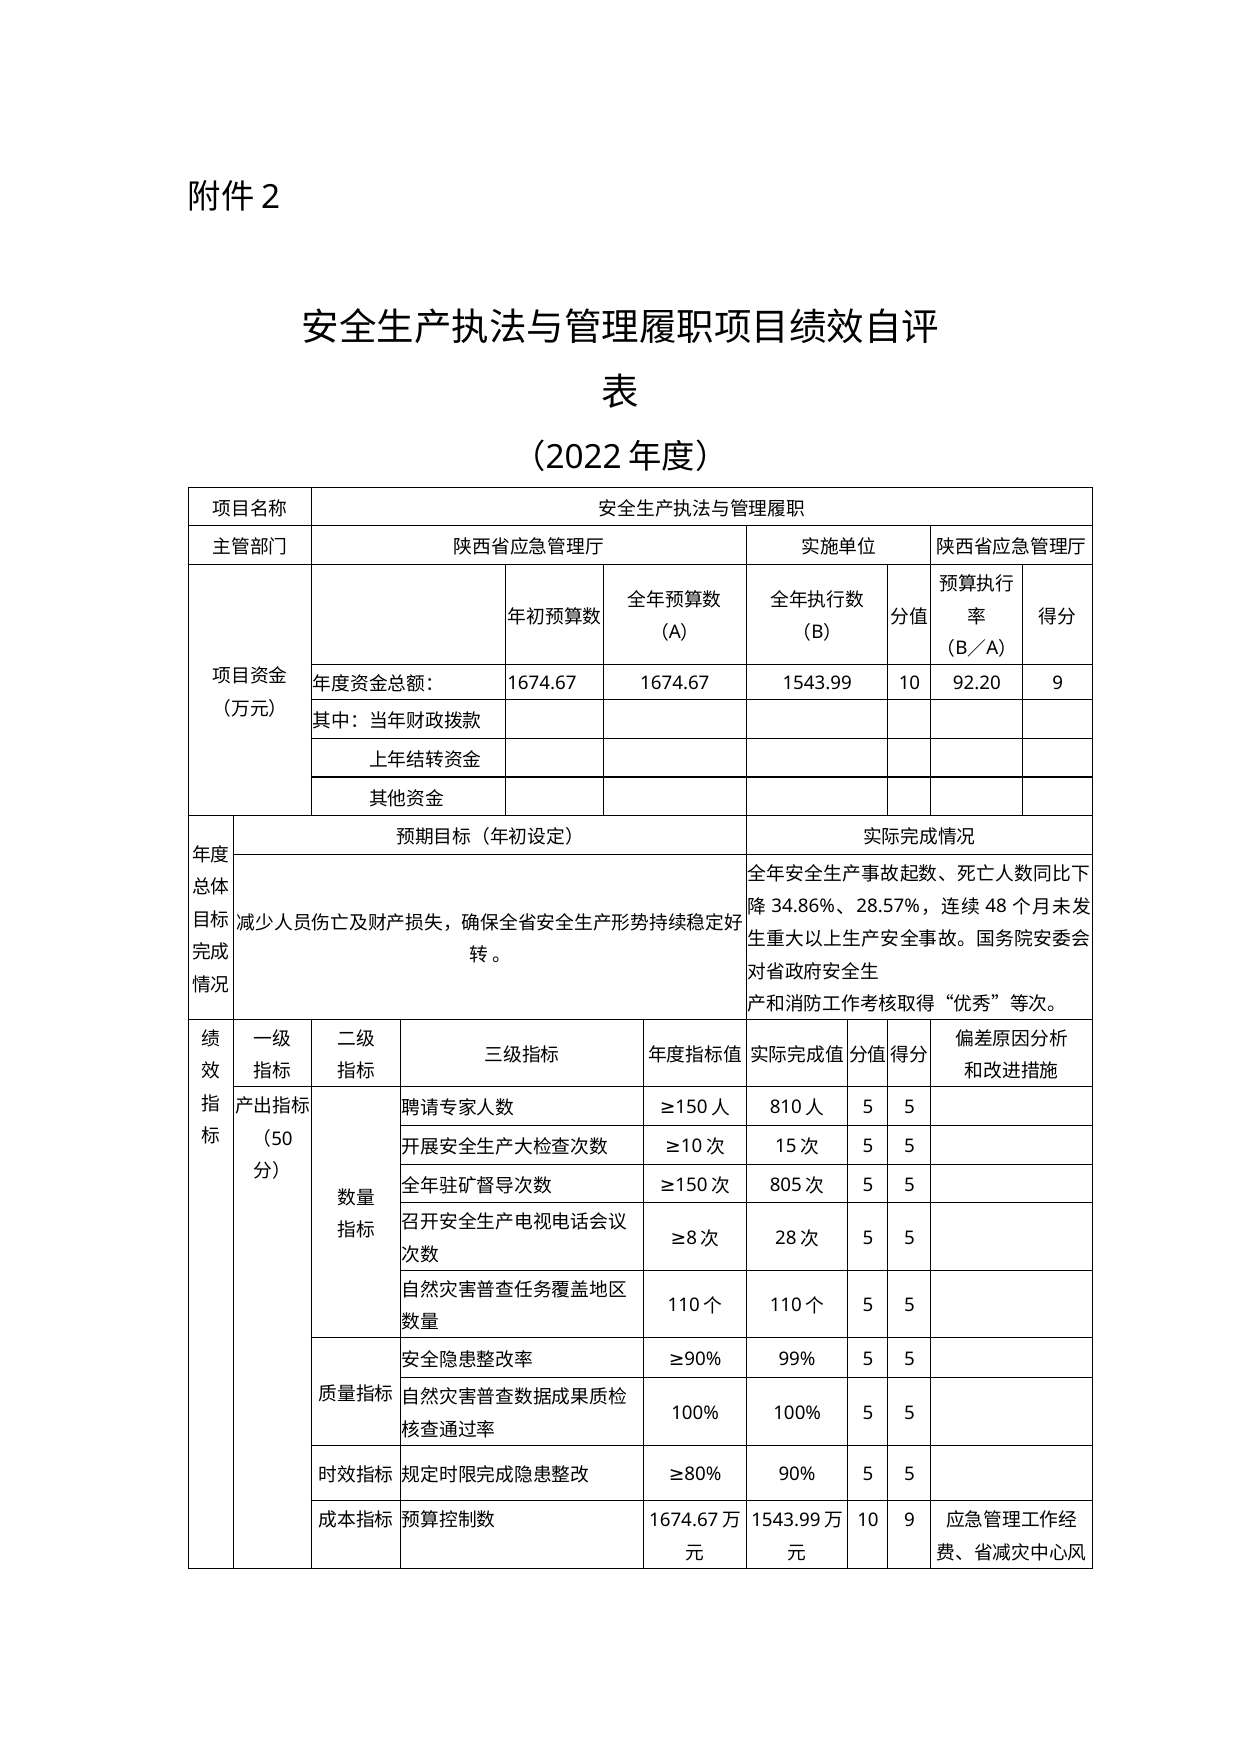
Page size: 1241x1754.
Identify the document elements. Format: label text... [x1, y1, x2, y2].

table_cell ≥8次 [644, 1203, 746, 1269]
table_cell 陕西省应急管理厅 [931, 526, 1092, 564]
table_cell 5 [848, 1203, 887, 1269]
table_cell 110个 [644, 1271, 746, 1337]
table_cell [931, 1203, 1092, 1269]
table_cell 805次 [747, 1165, 847, 1202]
table_cell 三级指标 [401, 1020, 643, 1086]
table_cell [931, 700, 1022, 738]
table_cell 开展安全生产大检查次数 [401, 1126, 643, 1163]
table_cell 陕西省应急管理厅 [312, 526, 746, 564]
table_cell 10 [848, 1501, 887, 1567]
table_cell 5 [888, 1271, 930, 1337]
table_cell [312, 565, 505, 664]
table_cell 一级 指标 [234, 1020, 311, 1086]
table_cell [931, 778, 1022, 815]
table_cell [888, 700, 930, 738]
table_cell ≥150人 [644, 1087, 746, 1125]
table_cell 1674.67 [506, 665, 603, 699]
table_cell 二级 指标 [312, 1020, 400, 1086]
table_cell 年度指标值 [644, 1020, 746, 1086]
table_cell 5 [888, 1087, 930, 1125]
table_cell [747, 739, 887, 776]
table_cell ≥150次 [644, 1165, 746, 1202]
table_cell 主管部门 [189, 526, 311, 564]
table_cell ≥10次 [644, 1126, 746, 1163]
table_cell 全年驻矿督导次数 [401, 1165, 643, 1202]
table_cell 9 [1023, 665, 1092, 699]
table_cell 5 [888, 1446, 930, 1500]
table_cell 得分 [888, 1020, 930, 1086]
table_cell 分值 [888, 565, 930, 664]
table_cell [506, 739, 603, 776]
table_cell 实施单位 [747, 526, 930, 564]
table_cell 偏差原因分析 和改进措施 [931, 1020, 1092, 1086]
table_cell 5 [888, 1203, 930, 1269]
table_cell [506, 700, 603, 738]
table_cell [1023, 700, 1092, 738]
table_cell 1543.99万元 [747, 1501, 847, 1567]
table_cell [931, 1271, 1092, 1337]
table_cell 5 [848, 1087, 887, 1125]
table_cell 全年预算数（A） [604, 565, 746, 664]
table_cell 810人 [747, 1087, 847, 1125]
table_cell 92.20 [931, 665, 1022, 699]
table_cell 全年安全生产事故起数、死亡人数同比下降34.86%、28.57%，连续48个月未发生重大以上生产安全事故。国务院安委会对省政府安全生 产和消防工作考核取得“优秀”等次。 [747, 855, 1092, 1019]
table_cell 5 [888, 1338, 930, 1377]
table_cell 预算控制数 [401, 1501, 643, 1567]
table_cell 9 [888, 1501, 930, 1567]
table_cell [1023, 778, 1092, 815]
table_cell [888, 778, 930, 815]
table_cell [747, 700, 887, 738]
table_cell [604, 778, 746, 815]
table_cell 5 [848, 1378, 887, 1444]
table_cell 1674.67 [604, 665, 746, 699]
table_cell 得分 [1023, 565, 1092, 664]
table_cell 100% [747, 1378, 847, 1444]
table_cell 5 [848, 1126, 887, 1163]
table_cell 项目资金 （万元） [189, 565, 311, 815]
table_cell 召开安全生产电视电话会议次数 [401, 1203, 643, 1269]
table_cell 绩 效 指 标 [189, 1020, 233, 1567]
table_cell 规定时限完成隐患整改 [401, 1446, 643, 1500]
text 安全生产执法与管理履职项目绩效自评表 [286, 292, 954, 422]
table_cell 99% [747, 1338, 847, 1377]
table_cell 100% [644, 1378, 746, 1444]
table_cell 数量 指标 [312, 1087, 400, 1337]
table_cell [1023, 739, 1092, 776]
table_cell 5 [888, 1126, 930, 1163]
table_cell 自然灾害普查数据成果质检核查通过率 [401, 1378, 643, 1444]
table_cell [604, 700, 746, 738]
table_cell 1674.67万元 [644, 1501, 746, 1567]
table_cell 15次 [747, 1126, 847, 1163]
table_cell [931, 1126, 1092, 1163]
text （2022年度） [187, 422, 1053, 487]
table_cell 10 [888, 665, 930, 699]
table_cell [931, 1378, 1092, 1444]
table_cell 年度资金总额： [312, 665, 505, 699]
table_cell 年初预算数 [506, 565, 603, 664]
table_cell 全年执行数 （B） [747, 565, 887, 664]
table_cell 产出指标 （50分） [234, 1087, 311, 1567]
table_cell ≥80% [644, 1446, 746, 1500]
table_cell 年度总体 目标 完成 情况 [189, 816, 233, 1019]
table_cell [506, 778, 603, 815]
table_cell [931, 1338, 1092, 1377]
table_cell 其中：当年财政拨款 [312, 700, 505, 738]
table_cell 自然灾害普查任务覆盖地区数量 [401, 1271, 643, 1337]
table_cell 5 [848, 1271, 887, 1337]
table_header 项目名称 [189, 488, 311, 525]
table_cell [931, 1087, 1092, 1125]
table_cell 1543.99 [747, 665, 887, 699]
table_cell 实际完成值 [747, 1020, 847, 1086]
table_cell [604, 739, 746, 776]
table_cell [888, 739, 930, 776]
table_header 安全生产执法与管理履职 [312, 488, 1092, 525]
table_cell 110个 [747, 1271, 847, 1337]
table_cell 5 [888, 1165, 930, 1202]
table_cell ≥90% [644, 1338, 746, 1377]
table_cell 其他资金 [312, 778, 505, 815]
table_cell [747, 778, 887, 815]
table_cell 90% [747, 1446, 847, 1500]
table_cell [931, 1446, 1092, 1500]
table_cell 成本指标 [312, 1501, 400, 1567]
table_cell 28次 [747, 1203, 847, 1269]
table_cell 时效指标 [312, 1446, 400, 1500]
table_cell 预算执行率 （B／A） [931, 565, 1022, 664]
table_cell 5 [888, 1378, 930, 1444]
table_cell 聘请专家人数 [401, 1087, 643, 1125]
table_cell 实际完成情况 [747, 816, 1092, 854]
table_cell 5 [848, 1338, 887, 1377]
table_cell [931, 1165, 1092, 1202]
table_cell 上年结转资金 [312, 739, 505, 776]
table_cell 质量指标 [312, 1338, 400, 1444]
table_cell 5 [848, 1165, 887, 1202]
text 附件2 [187, 162, 1053, 227]
table_cell 预期目标（年初设定） [234, 816, 746, 854]
table_cell 安全隐患整改率 [401, 1338, 643, 1377]
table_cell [931, 1501, 1092, 1567]
table_cell [931, 739, 1022, 776]
table_cell 减少人员伤亡及财产损失，确保全省安全生产形势持续稳定好转 。 [234, 855, 746, 1019]
table_cell 5 [848, 1446, 887, 1500]
table_cell 分值 [848, 1020, 887, 1086]
